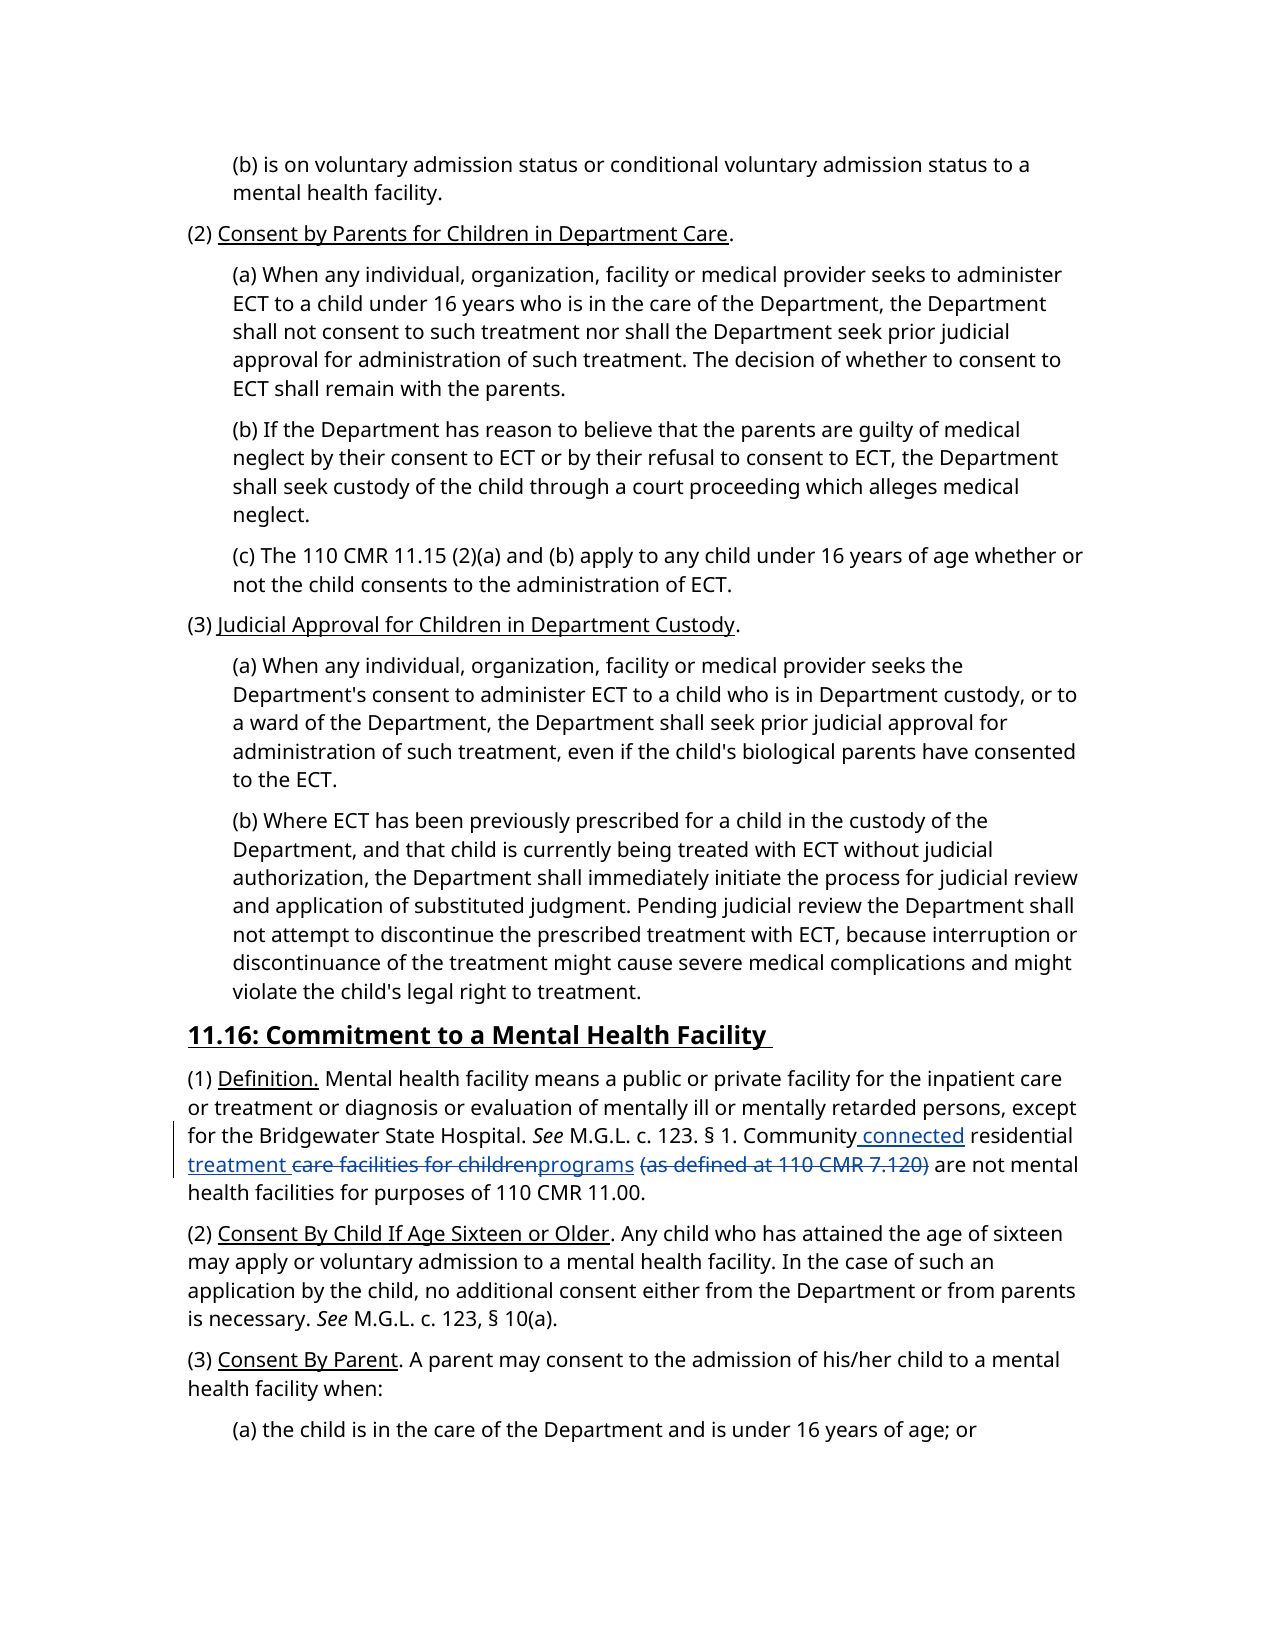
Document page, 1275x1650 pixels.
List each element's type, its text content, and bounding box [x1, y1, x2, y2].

text (3) Consent By Parent. A parent may consent to the admission of his/her child to a mental health facility when: [187, 1345, 1087, 1402]
text (a) the child is in the care of the Department and is under 16 years of age; or [232, 1415, 1087, 1443]
text (2) Consent By Child If Age Sixteen or Older. Any child who has attained the age of sixteen may apply or voluntary admission to a mental health facility. In the case of such an application by the child, no additional consent either from the Department or from parents is necessary. See M.G.L. c. 123, § 10(a). [187, 1219, 1087, 1333]
text (a) When any individual, organization, facility or medical provider seeks the Department's consent to administer ECT to a child who is in Department custody, or to a ward of the Department, the Department shall seek prior judicial approval for administration of such treatment, even if the child's biological parents have consented to the ECT. [232, 652, 1087, 794]
text (1) Definition. Mental health facility means a public or private facility for the inpatient care or treatment or diagnosis or evaluation of mentally ill or mentally retarded persons, except for the Bridgewater State Hospital. See M.G.L. c. 123. § 1. Community residential are not mental health facilities for purposes of 110 CMR 11.00. [187, 1064, 1087, 1207]
text (2) Consent by Parents for Children in Department Care. [187, 219, 1087, 248]
text (c) The 110 CMR 11.15 (2)(a) and (b) apply to any child under 16 years of age whether or not the child consents to the administration of ECT. [232, 541, 1087, 598]
text (b) Where ECT has been previously prescribed for a child in the custody of the Department, and that child is currently being treated with ECT without judicial authorization, the Department shall immediately initiate the process for judicial review and application of substituted judgment. Pending judicial review the Department shall not attempt to discontinue the prescribed treatment with ECT, because interruption or discontinuance of the treatment might cause severe medical complications and might violate the child's legal right to treatment. [232, 806, 1087, 1005]
text (b) If the Department has reason to believe that the parents are guilty of medical neglect by their consent to ECT or by their refusal to consent to ECT, the Department shall seek custody of the child through a court proceeding which alleges medical neglect. [232, 415, 1087, 529]
text (b) is on voluntary admission status or conditional voluntary admission status to a mental health facility. [232, 150, 1087, 207]
text (a) When any individual, organization, facility or medical provider seeks to administer ECT to a child under 16 years who is in the care of the Department, the Department shall not consent to such treatment nor shall the Department seek prior judicial approval for administration of such treatment. The decision of whether to consent to ECT shall remain with the parents. [232, 260, 1087, 402]
text (3) Judicial Approval for Children in Department Custody. [187, 611, 1087, 639]
subtitle 11.16: Commitment to a Mental Health Facility [187, 1018, 1087, 1052]
